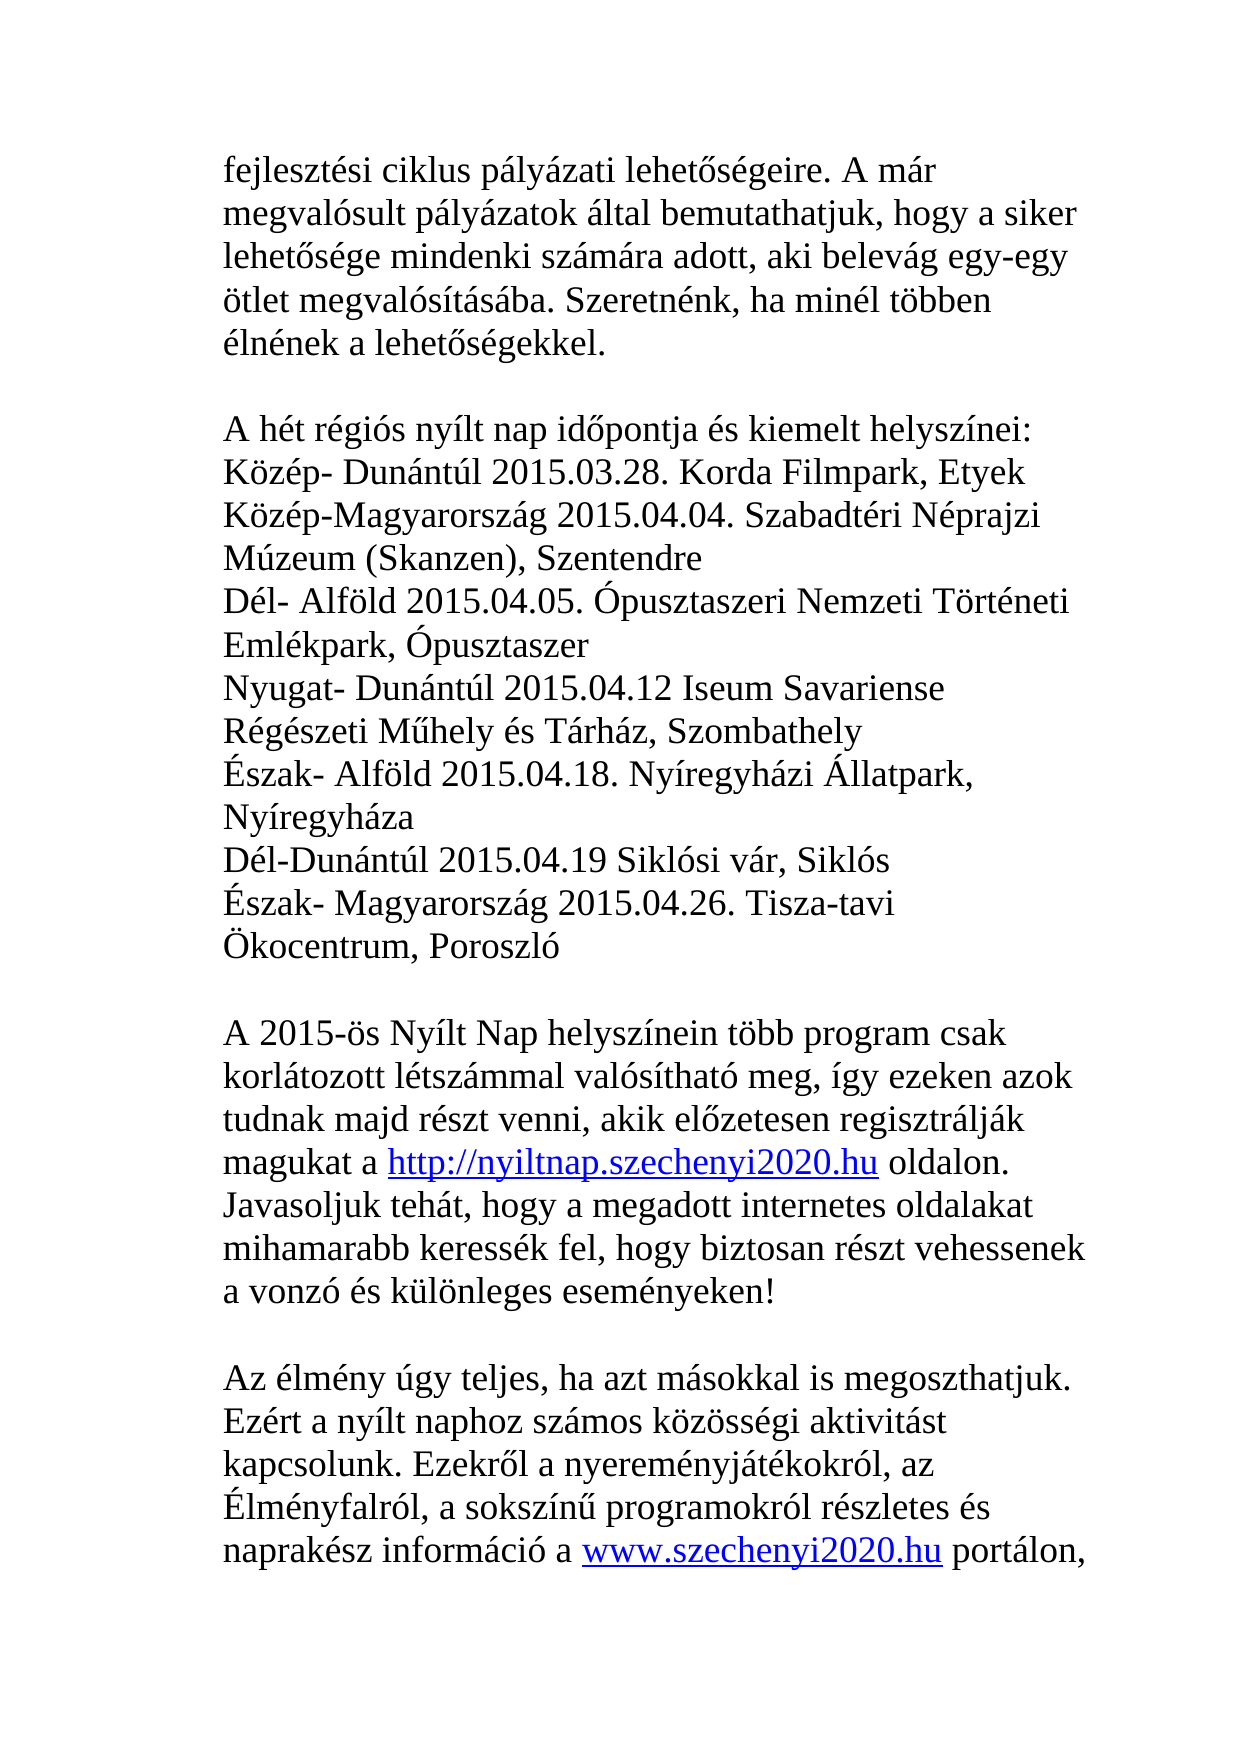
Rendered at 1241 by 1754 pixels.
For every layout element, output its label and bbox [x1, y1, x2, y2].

text [223, 148, 1093, 1571]
